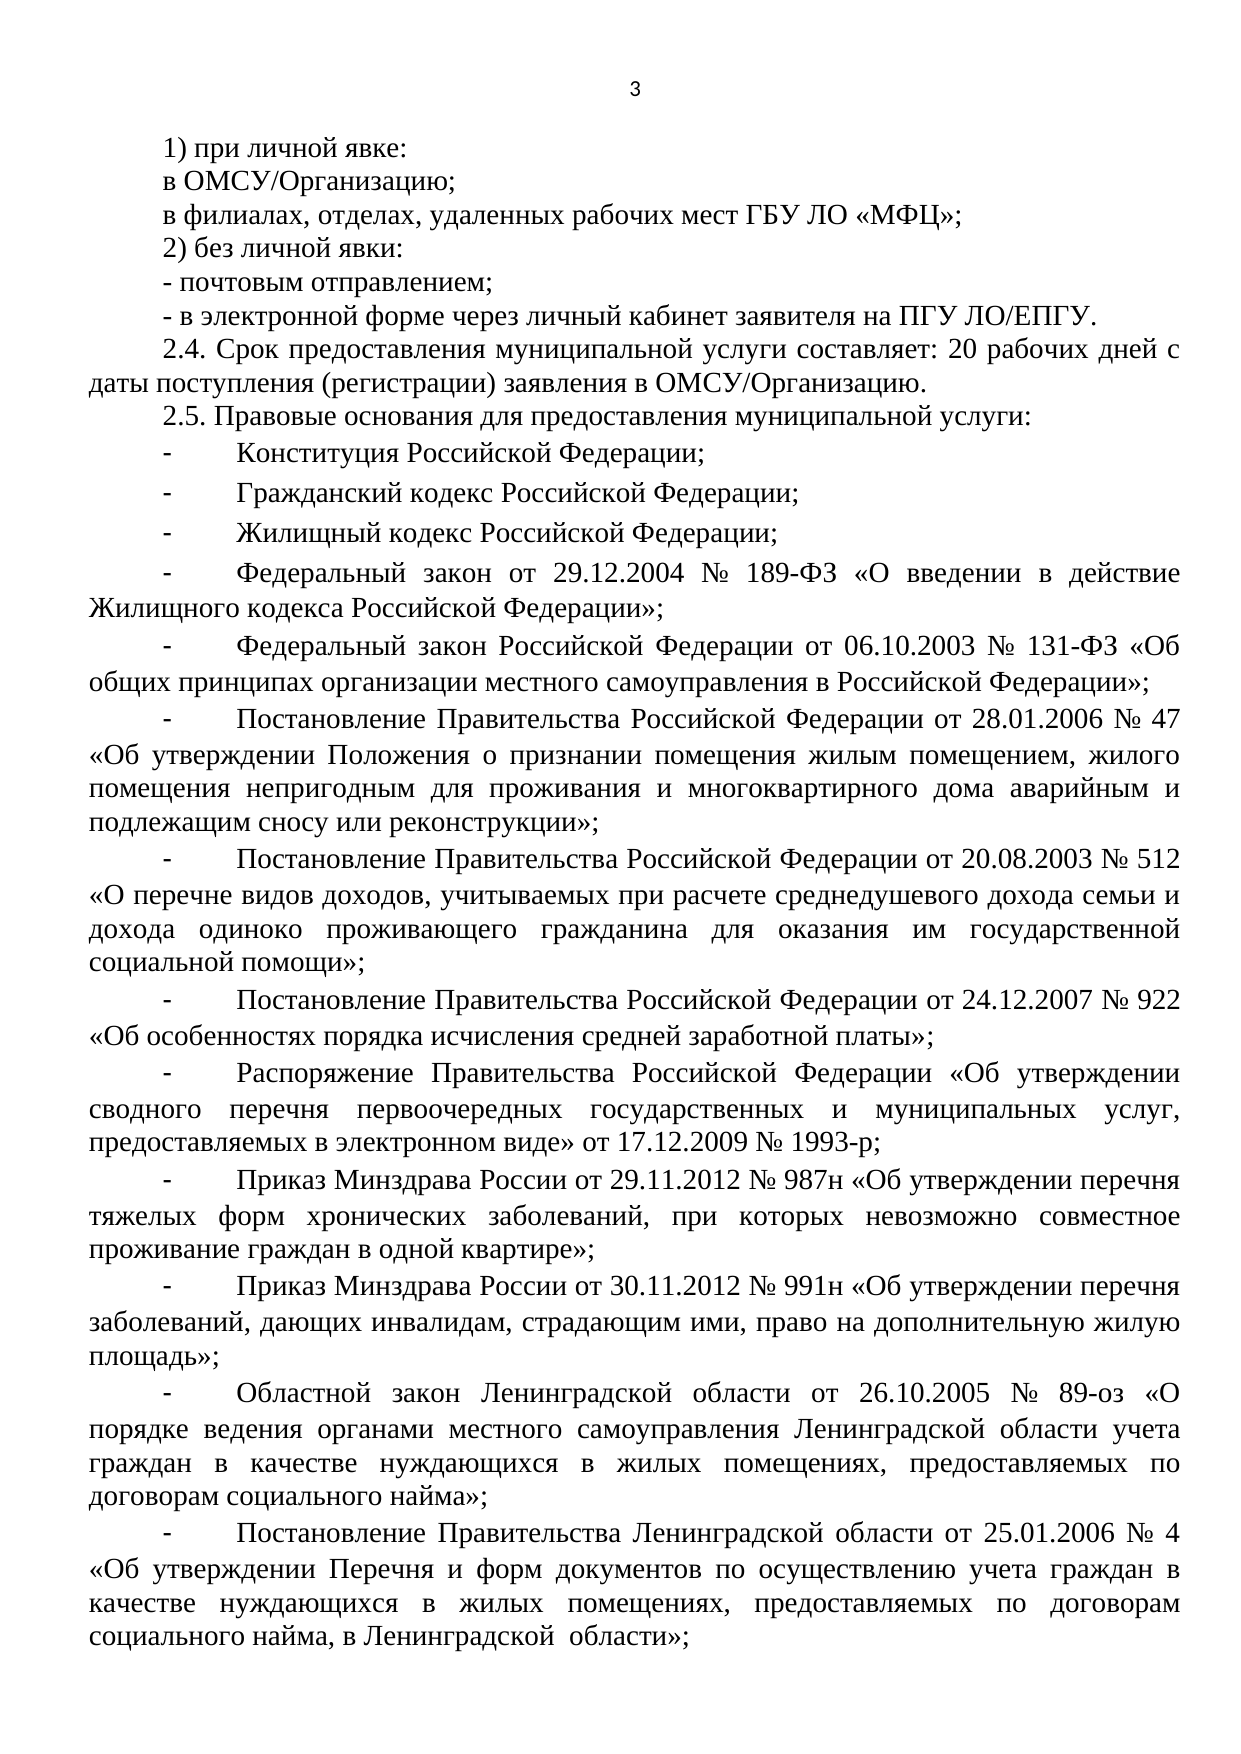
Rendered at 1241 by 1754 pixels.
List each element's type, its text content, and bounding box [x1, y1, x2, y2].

list Областной закон Ленинградской области от 26.10.2005 № 89-оз «О порядке ведения органами местного самоуправления Ленинградской области учета граждан в качестве нуждающихся в жилых помещениях, предоставляемых по договорам социального найма»; [89, 1371, 1181, 1512]
text - почтовым отправлением; [89, 264, 1181, 298]
list Постановление Правительства Российской Федерации от 20.08.2003 № 512 «О перечне видов доходов, учитываемых при расчете среднедушевого дохода семьи и дохода одиноко проживающего гражданина для оказания им государственной социальной помощи»; [89, 838, 1181, 978]
list Постановление Правительства Ленинградской области от 25.01.2006 № 4 «Об утверждении Перечня и форм документов по осуществлению учета граждан в качестве нуждающихся в жилых помещениях, предоставляемых по договорам социального найма, в Ленинградской области»; [89, 1512, 1181, 1652]
list Постановление Правительства Российской Федерации от 28.01.2006 № 47 «Об утверждении Положения о признании помещения жилым помещением, жилого помещения непригодным для проживания и многоквартирного дома аварийным и подлежащим сносу или реконструкции»; [89, 697, 1181, 838]
text 2.5. Правовые основания для предоставления муниципальной услуги: [89, 398, 1181, 432]
text - в электронной форме через личный кабинет заявителя на ПГУ ЛО/ЕПГУ. [89, 298, 1181, 331]
list Приказ Минздрава России от 30.11.2012 № 991н «Об утверждении перечня заболеваний, дающих инвалидам, страдающим ими, право на дополнительную жилую площадь»; [89, 1265, 1181, 1371]
list Федеральный закон Российской Федерации от 06.10.2003 № 131-ФЗ «Об общих принципах организации местного самоуправления в Российской Федерации»; [89, 624, 1181, 697]
list Постановление Правительства Российской Федерации от 24.12.2007 № 922 «Об особенностях порядка исчисления средней заработной платы»; [89, 978, 1181, 1051]
text 2) без личной явки: [89, 231, 1181, 264]
list Федеральный закон от 29.12.2004 № 189-ФЗ «О введении в действие Жилищного кодекса Российской Федерации»; [89, 551, 1181, 624]
text 1) при личной явке: [89, 130, 1181, 163]
list Распоряжение Правительства Российской Федерации «Об утверждении сводного перечня первоочередных государственных и муниципальных услуг, предоставляемых в электронном виде» от 17.12.2009 № 1993-р; [89, 1051, 1181, 1158]
list Гражданский кодекс Российской Федерации; [89, 471, 1181, 511]
list Конституция Российской Федерации; [89, 432, 1181, 471]
list Жилищный кодекс Российской Федерации; [89, 511, 1181, 551]
text 2.4. Срок предоставления муниципальной услуги составляет: 20 рабочих дней с даты поступления (регистрации) заявления в ОМСУ/Организацию. [89, 331, 1181, 398]
text в ОМСУ/Организацию; [89, 163, 1181, 197]
list Приказ Минздрава России от 29.11.2012 № 987н «Об утверждении перечня тяжелых форм хронических заболеваний, при которых невозможно совместное проживание граждан в одной квартире»; [89, 1158, 1181, 1265]
text в филиалах, отделах, удаленных рабочих мест ГБУ ЛО «МФЦ»; [89, 197, 1181, 231]
